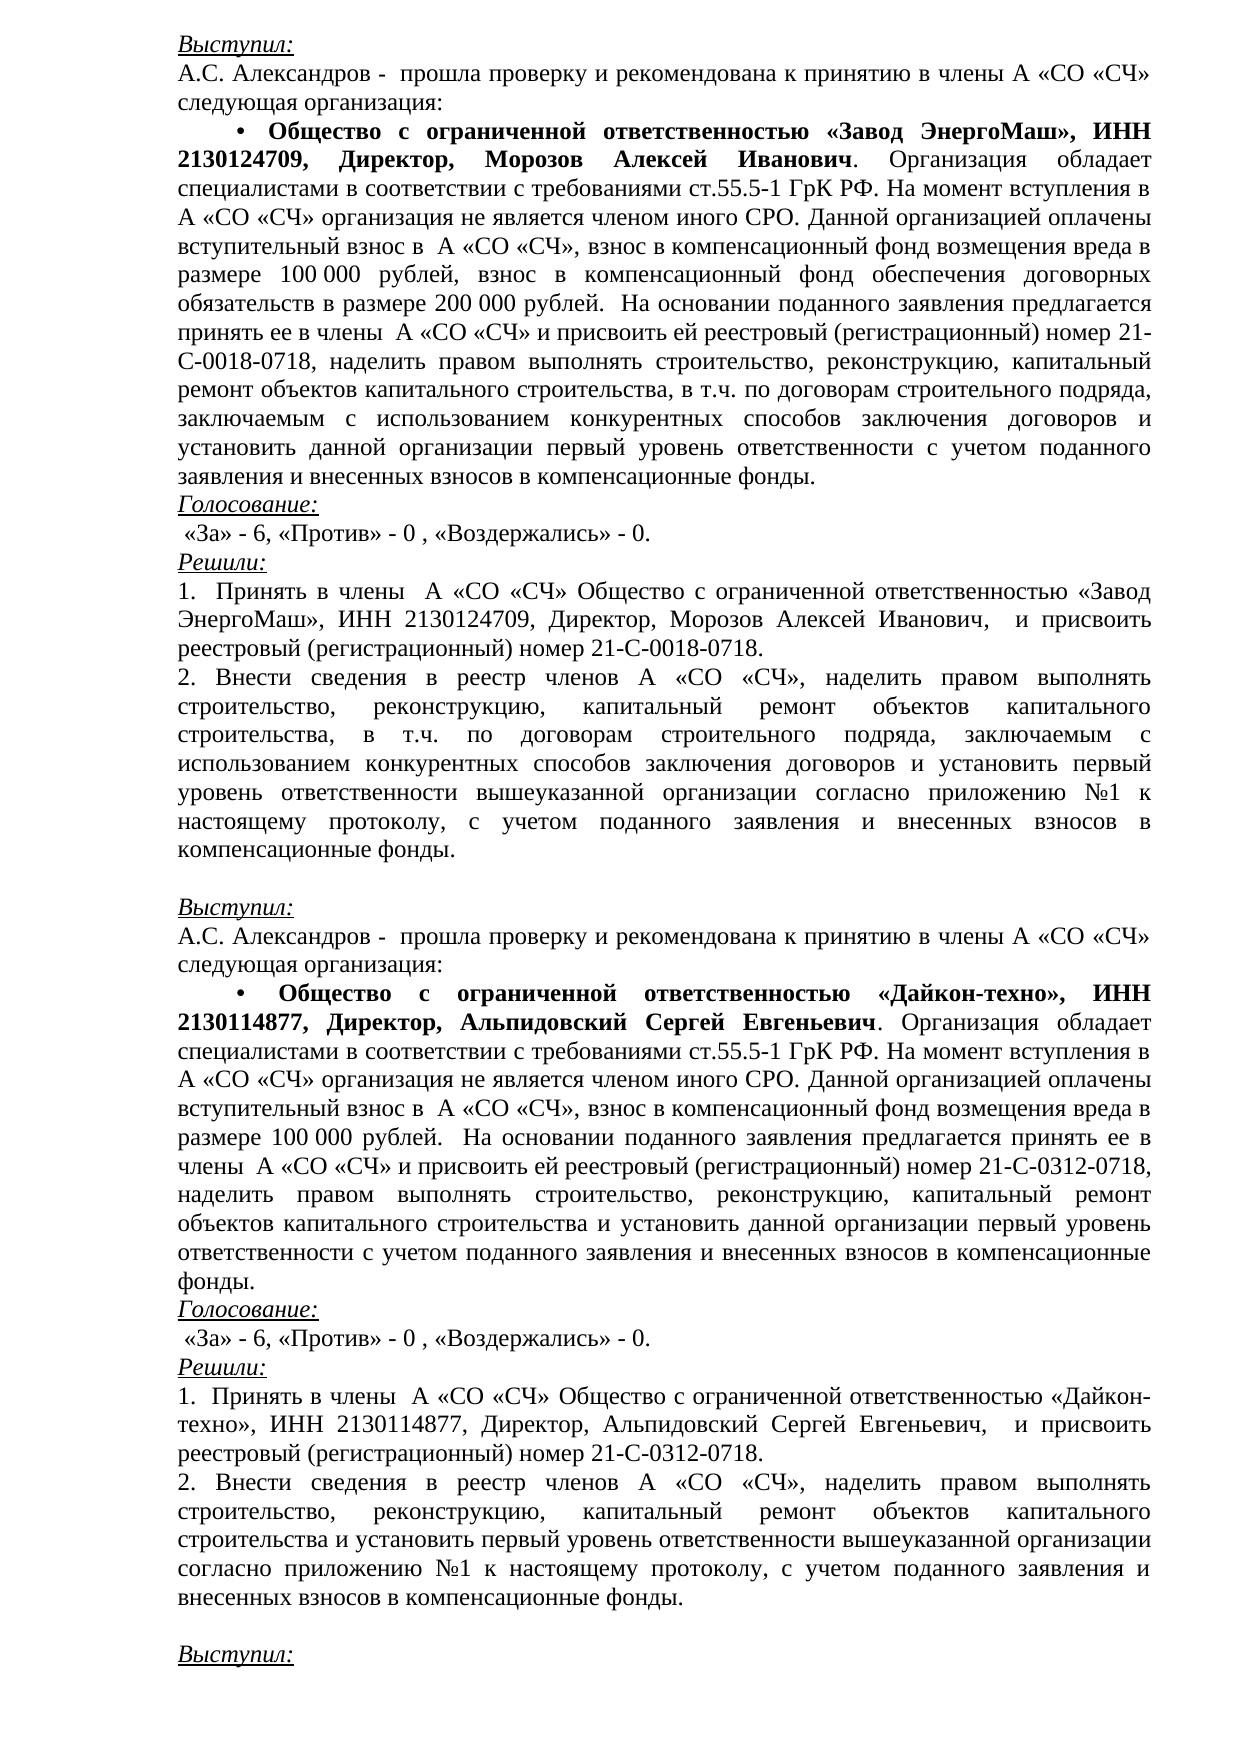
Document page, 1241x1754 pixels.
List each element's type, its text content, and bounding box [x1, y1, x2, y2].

text Голосование: [177, 1294, 1152, 1323]
text Решили: [177, 547, 1152, 576]
text • Общество с ограниченной ответственностью «Дайкон-техно», ИНН 2130114877, Директор, Альпидовский Сергей Евгеньевич. Организация обладает специалистами в соответствии с требованиями ст.55.5-1 ГрК РФ. На момент вступления в А «СО «СЧ» организация не является членом иного СРО. Данной организацией оплачены вступительный взнос в А «СО «СЧ», взнос в компенсационный фонд возмещения вреда в размере 100 000 рублей. На основании поданного заявления предлагается принять ее в члены А «СО «СЧ» и присвоить ей реестровый (регистрационный) номер 21-С-0312-0718, наделить правом выполнять строительство, реконструкцию, капитальный ремонт объектов капитального строительства и установить данной организации первый уровень ответственности с учетом поданного заявления и внесенных взносов в компенсационные фонды. [177, 978, 1152, 1294]
text «За» - 6, «Против» - 0 , «Воздержались» - 0. [177, 518, 1152, 547]
text Голосование: [177, 489, 1152, 518]
text Выступил: [177, 892, 1152, 921]
text Выступил: [177, 1639, 1152, 1668]
text 2. Внести сведения в реестр членов А «СО «СЧ», наделить правом выполнять строительство, реконструкцию, капитальный ремонт объектов капитального строительства и установить первый уровень ответственности вышеуказанной организации согласно приложению №1 к настоящему протоколу, с учетом поданного заявления и внесенных взносов в компенсационные фонды. [177, 1467, 1152, 1611]
text Выступил: [177, 29, 1152, 58]
text Решили: [177, 1352, 1152, 1381]
text 1. Принять в члены А «СО «СЧ» Общество с ограниченной ответственностью «Дайкон-техно», ИНН 2130114877, Директор, Альпидовский Сергей Евгеньевич, и присвоить реестровый (регистрационный) номер 21-С-0312-0718. [177, 1381, 1152, 1467]
text «За» - 6, «Против» - 0 , «Воздержались» - 0. [177, 1323, 1152, 1352]
text • Общество с ограниченной ответственностью «Завод ЭнергоМаш», ИНН 2130124709, Директор, Морозов Алексей Иванович. Организация обладает специалистами в соответствии с требованиями ст.55.5-1 ГрК РФ. На момент вступления в А «СО «СЧ» организация не является членом иного СРО. Данной организацией оплачены вступительный взнос в А «СО «СЧ», взнос в компенсационный фонд возмещения вреда в размере 100 000 рублей, взнос в компенсационный фонд обеспечения договорных обязательств в размере 200 000 рублей. На основании поданного заявления предлагается принять ее в члены А «СО «СЧ» и присвоить ей реестровый (регистрационный) номер 21-С-0018-0718, наделить правом выполнять строительство, реконструкцию, капитальный ремонт объектов капитального строительства, в т.ч. по договорам строительного подряда, заключаемым с использованием конкурентных способов заключения договоров и установить данной организации первый уровень ответственности с учетом поданного заявления и внесенных взносов в компенсационные фонды. [177, 116, 1152, 489]
text А.С. Александров - прошла проверку и рекомендована к принятию в члены А «СО «СЧ» следующая организация: [177, 58, 1152, 116]
text 2. Внести сведения в реестр членов А «СО «СЧ», наделить правом выполнять строительство, реконструкцию, капитальный ремонт объектов капитального строительства, в т.ч. по договорам строительного подряда, заключаемым с использованием конкурентных способов заключения договоров и установить первый уровень ответственности вышеуказанной организации согласно приложению №1 к настоящему протоколу, с учетом поданного заявления и внесенных взносов в компенсационные фонды. [177, 662, 1152, 863]
text А.С. Александров - прошла проверку и рекомендована к принятию в члены А «СО «СЧ» следующая организация: [177, 921, 1152, 978]
text 1. Принять в члены А «СО «СЧ» Общество с ограниченной ответственностью «Завод ЭнергоМаш», ИНН 2130124709, Директор, Морозов Алексей Иванович, и присвоить реестровый (регистрационный) номер 21-С-0018-0718. [177, 576, 1152, 662]
